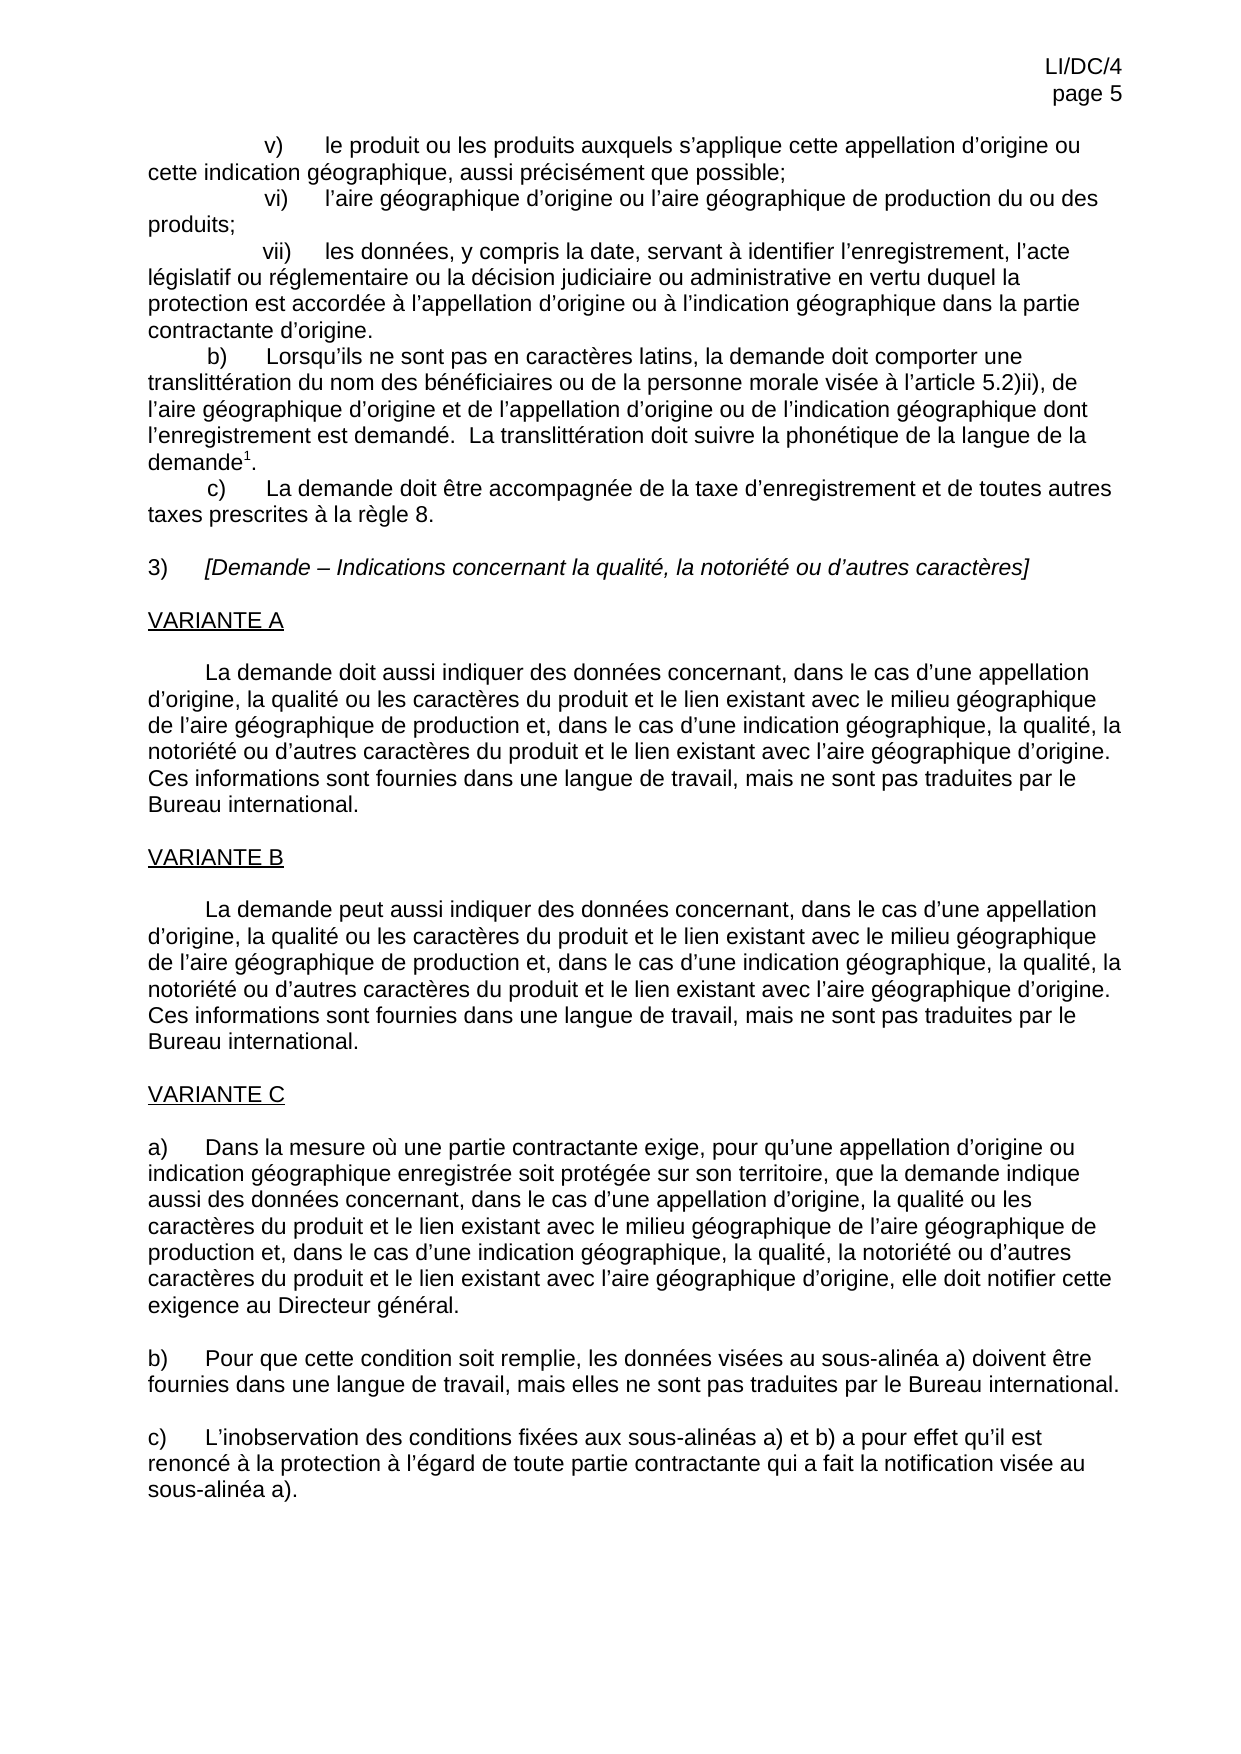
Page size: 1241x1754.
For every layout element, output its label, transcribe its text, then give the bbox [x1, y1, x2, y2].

text VARIANTE C [148, 1081, 1122, 1107]
text VARIANTE B [148, 844, 1122, 870]
text v) le produit ou les produits auxquels s’applique cette appellation d’origine ou cette indication géographique, aussi précisément que possible; [148, 132, 1122, 185]
text b) Lorsqu’ils ne sont pas en caractères latins, la demande doit comporter une translittération du nom des bénéficiaires ou de la personne morale visée à l’article 5.2)ii), de l’aire géographique d’origine et de l’appellation d’origine ou de l’indication géographique dont l’enregistrement est demandé. La translittération doit suivre la phonétique de la langue de la demande1. [148, 343, 1122, 475]
text 3) [Demande – Indications concernant la qualité, la notoriété ou d’autres caractères] [148, 554, 1122, 580]
text VARIANTE A [148, 607, 1122, 633]
text a) Dans la mesure où une partie contractante exige, pour qu’une appellation d’origine ou indication géographique enregistrée soit protégée sur son territoire, que la demande indique aussi des données concernant, dans le cas d’une appellation d’origine, la qualité ou les caractères du produit et le lien existant avec le milieu géographique de l’aire géographique de production et, dans le cas d’une indication géographique, la qualité, la notoriété ou d’autres caractères du produit et le lien existant avec l’aire géographique d’origine, elle doit notifier cette exigence au Directeur général. [148, 1134, 1122, 1318]
text La demande peut aussi indiquer des données concernant, dans le cas d’une appellation d’origine, la qualité ou les caractères du produit et le lien existant avec le milieu géographique de l’aire géographique de production et, dans le cas d’une indication géographique, la qualité, la notoriété ou d’autres caractères du produit et le lien existant avec l’aire géographique d’origine. Ces informations sont fournies dans une langue de travail, mais ne sont pas traduites par le Bureau international. [148, 896, 1122, 1054]
text vii) les données, y compris la date, servant à identifier l’enregistrement, l’acte législatif ou réglementaire ou la décision judiciaire ou administrative en vertu duquel la protection est accordée à l’appellation d’origine ou à l’indication géographique dans la partie contractante d’origine. [148, 238, 1122, 343]
text La demande doit aussi indiquer des données concernant, dans le cas d’une appellation d’origine, la qualité ou les caractères du produit et le lien existant avec le milieu géographique de l’aire géographique de production et, dans le cas d’une indication géographique, la qualité, la notoriété ou d’autres caractères du produit et le lien existant avec l’aire géographique d’origine. Ces informations sont fournies dans une langue de travail, mais ne sont pas traduites par le Bureau international. [148, 659, 1122, 817]
text c) La demande doit être accompagnée de la taxe d’enregistrement et de toutes autres taxes prescrites à la règle 8. [148, 475, 1122, 527]
text vi) l’aire géographique d’origine ou l’aire géographique de production du ou des produits; [148, 185, 1122, 238]
text c) L’inobservation des conditions fixées aux sous-alinéas a) et b) a pour effet qu’il est renoncé à la protection à l’égard de toute partie contractante qui a fait la notification visée au sous-alinéa a). [148, 1423, 1122, 1503]
text b) Pour que cette condition soit remplie, les données visées au sous-alinéa a) doivent être fournies dans une langue de travail, mais elles ne sont pas traduites par le Bureau international. [148, 1344, 1122, 1397]
